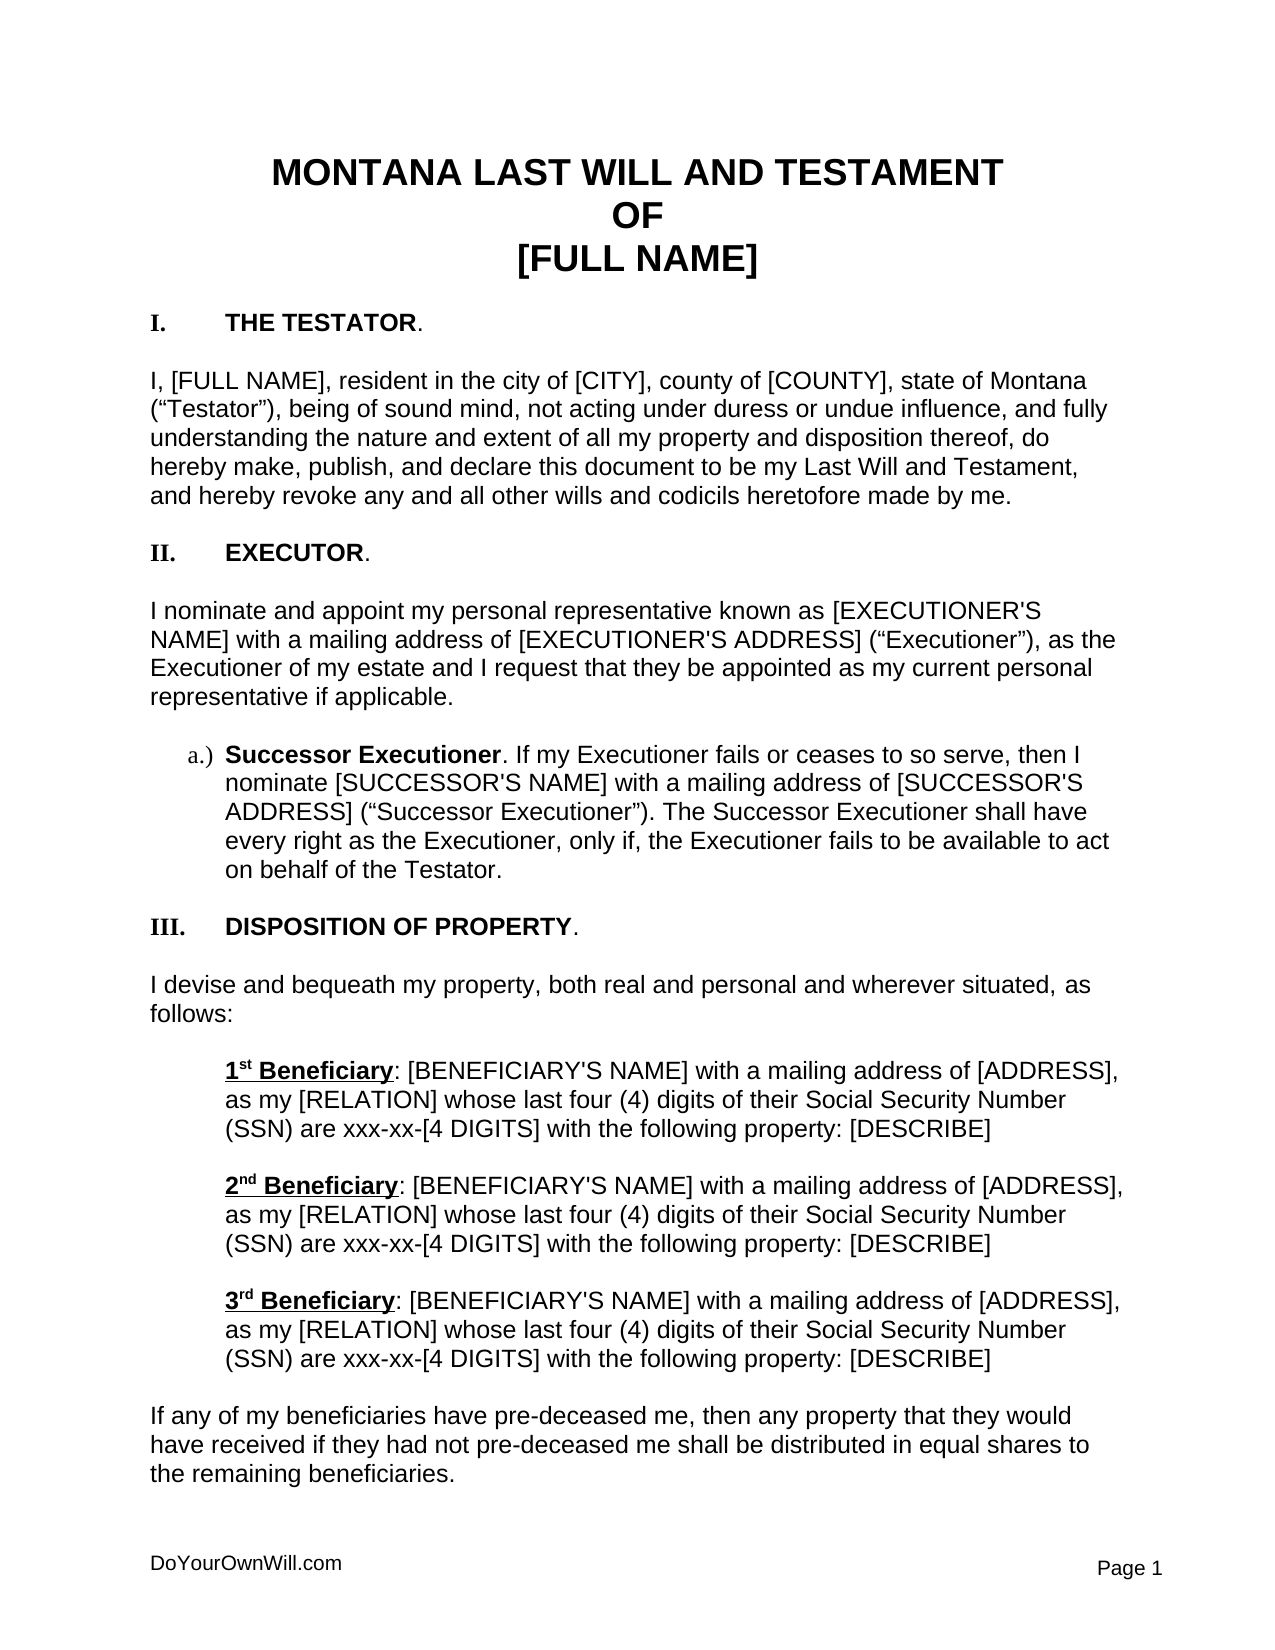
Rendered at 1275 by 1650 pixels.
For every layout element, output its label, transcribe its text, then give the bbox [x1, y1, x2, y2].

list EXECUTOR. [150, 538, 1125, 567]
subtitle MONTANA LAST WILL AND TESTAMENT [150, 150, 1125, 193]
text I devise and bequeath my property, both real and personal and wherever situated, as follows: [150, 970, 1125, 1027]
subtitle OF [150, 193, 1125, 236]
list DISPOSITION OF PROPERTY. [150, 912, 1125, 941]
list THE TESTATOR. [150, 308, 1125, 337]
list Successor Executioner. If my Executioner fails or ceases to so serve, then I nominate [SUCCESSOR'S NAME] with a mailing address of [SUCCESSOR'S ADDRESS] (“Successor Executioner”). The Successor Executioner shall have every right as the Executioner, only if, the Executioner fails to be available to act on behalf of the Testator. [187, 739, 1125, 883]
text 1st Beneficiary: [BENEFICIARY'S NAME] with a mailing address of [ADDRESS], as my [RELATION] whose last four (4) digits of their Social Security Number (SSN) are xxx-xx-[4 DIGITS] with the following property: [DESCRIBE] [225, 1056, 1125, 1142]
text 3rd Beneficiary: [BENEFICIARY'S NAME] with a mailing address of [ADDRESS], as my [RELATION] whose last four (4) digits of their Social Security Number (SSN) are xxx-xx-[4 DIGITS] with the following property: [DESCRIBE] [225, 1286, 1125, 1372]
text 2nd Beneficiary: [BENEFICIARY'S NAME] with a mailing address of [ADDRESS], as my [RELATION] whose last four (4) digits of their Social Security Number (SSN) are xxx-xx-[4 DIGITS] with the following property: [DESCRIBE] [225, 1171, 1125, 1257]
text [FULL NAME] [150, 236, 1125, 279]
text I, [FULL NAME], resident in the city of [CITY], county of [COUNTY], state of Montana (“Testator”), being of sound mind, not acting under duress or undue influence, and fully understanding the nature and extent of all my property and disposition thereof, do hereby make, publish, and declare this document to be my Last Will and Testament, and hereby revoke any and all other wills and codicils heretofore made by me. [150, 366, 1125, 509]
text If any of my beneficiaries have pre-deceased me, then any property that they would have received if they had not pre-deceased me shall be distributed in equal shares to the remaining beneficiaries. [150, 1401, 1125, 1487]
text I nominate and appoint my personal representative known as [EXECUTIONER'S NAME] with a mailing address of [EXECUTIONER'S ADDRESS] (“Executioner”), as the Executioner of my estate and I request that they be appointed as my current personal representative if applicable. [150, 596, 1125, 711]
